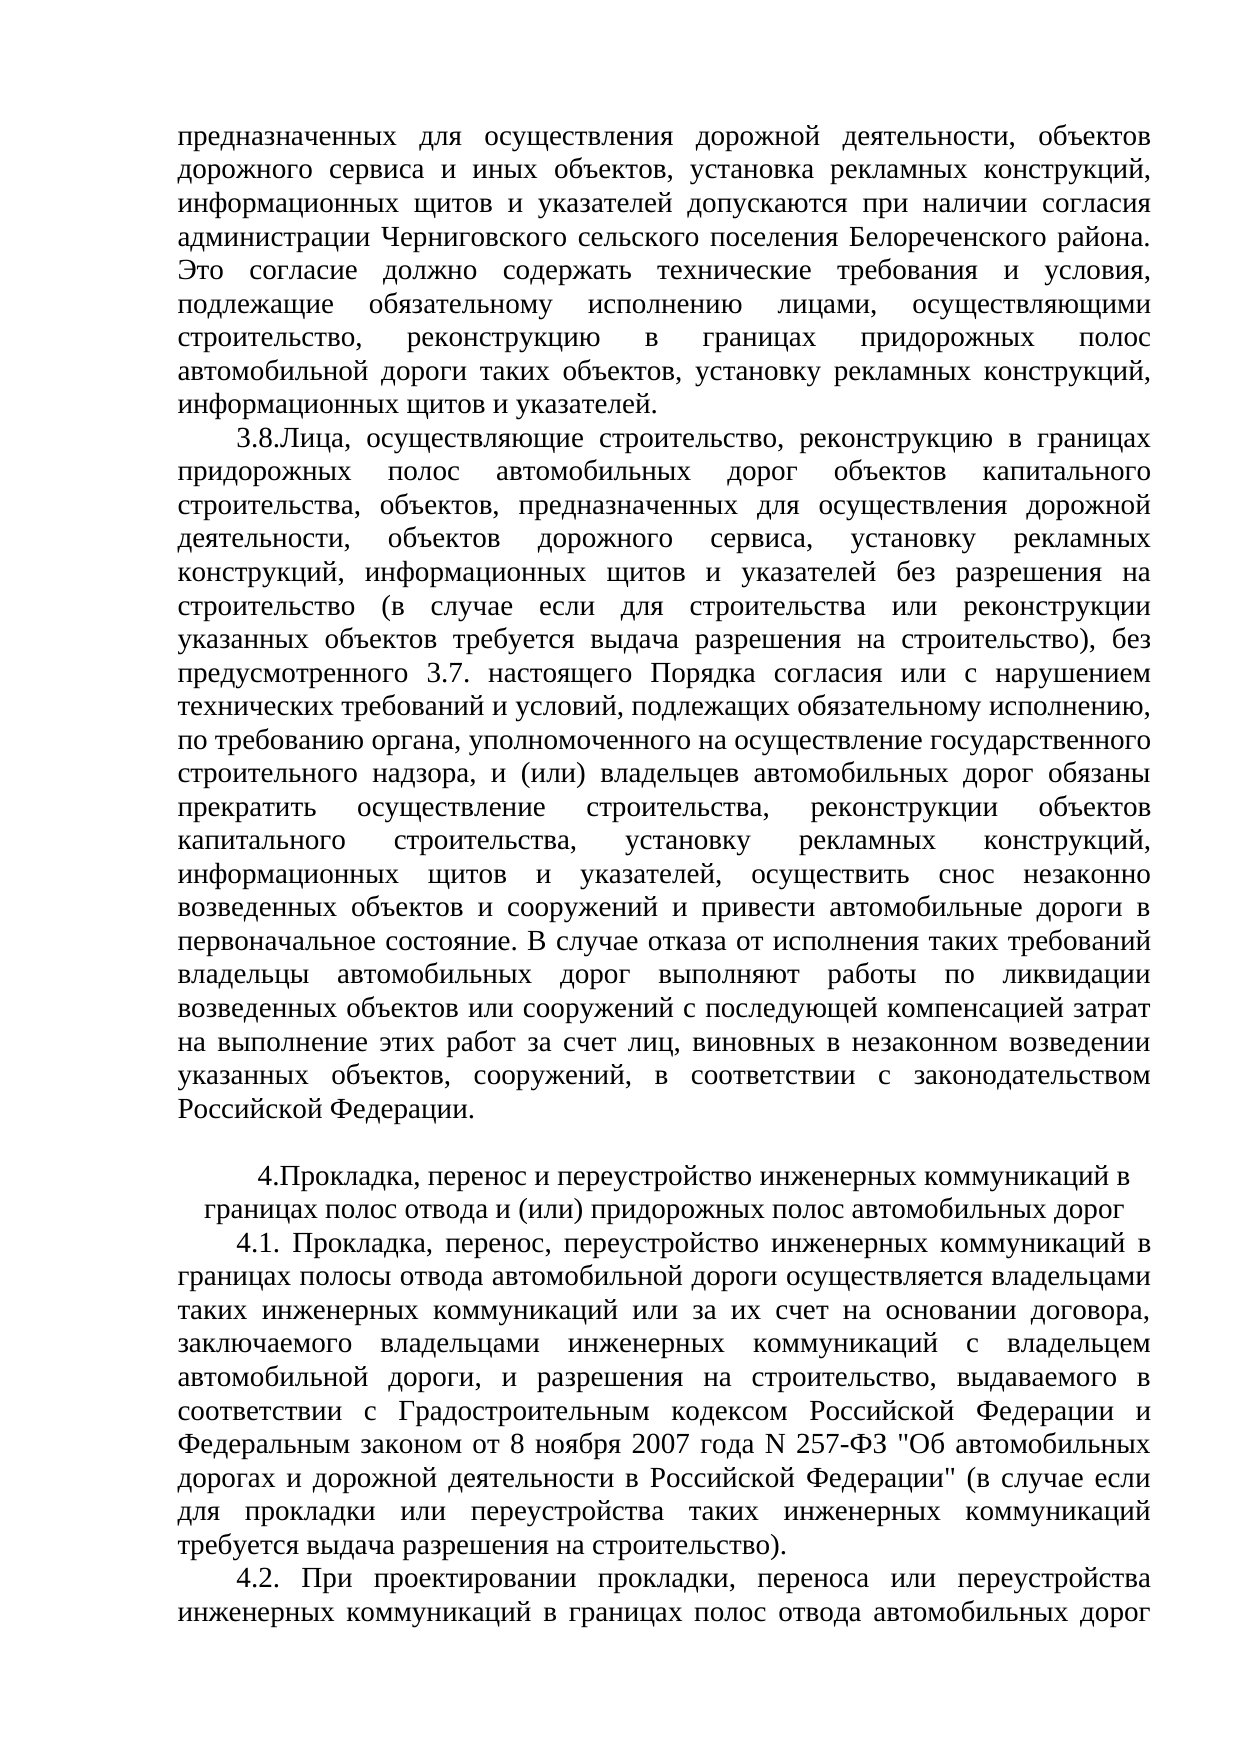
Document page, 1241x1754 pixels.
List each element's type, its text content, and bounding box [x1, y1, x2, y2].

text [177, 118, 1152, 420]
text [177, 1560, 1152, 1627]
text 4.1. Прокладка, перенос, переустройство инженерных коммуникаций в границах полосы отвода автомобильной дороги осуществляется владельцами таких инженерных коммуникаций или за их счет на основании договора, заключаемого владельцами инженерных коммуникаций с владельцем автомобильной дороги, и разрешения на строительство, выдаваемого в соответствии с Градостроительным кодексом Российской Федерации и Федеральным законом от 8 ноября 2007 года N 257-ФЗ "Об автомобильных дорогах и дорожной деятельности в Российской Федерации" (в случае если для прокладки или переустройства таких инженерных коммуникаций требуется выдача разрешения на строительство). [177, 1225, 1152, 1560]
text 3.8.Лица, осуществляющие строительство, реконструкцию в границах придорожных полос автомобильных дорог объектов капитального строительства, объектов, предназначенных для осуществления дорожной деятельности, объектов дорожного сервиса, установку рекламных конструкций, информационных щитов и указателей без разрешения на строительство (в случае если для строительства или реконструкции указанных объектов требуется выдача разрешения на строительство), без предусмотренного 3.7. настоящего Порядка согласия или с нарушением технических требований и условий, подлежащих обязательному исполнению, по требованию органа, уполномоченного на осуществление государственного строительного надзора, и (или) владельцев автомобильных дорог обязаны прекратить осуществление строительства, реконструкции объектов капитального строительства, установку рекламных конструкций, информационных щитов и указателей, осуществить снос незаконно возведенных объектов и сооружений и привести автомобильные дороги в первоначальное состояние. В случае отказа от исполнения таких требований владельцы автомобильных дорог выполняют работы по ликвидации возведенных объектов или сооружений с последующей компенсацией затрат на выполнение этих работ за счет лиц, виновных в незаконном возведении указанных объектов, сооружений, в соответствии с законодательством Российской Федерации. [177, 420, 1152, 1124]
text 4.Прокладка, перенос и переустройство инженерных коммуникаций в границах полос отвода и (или) придорожных полос автомобильных дорог [177, 1158, 1152, 1225]
